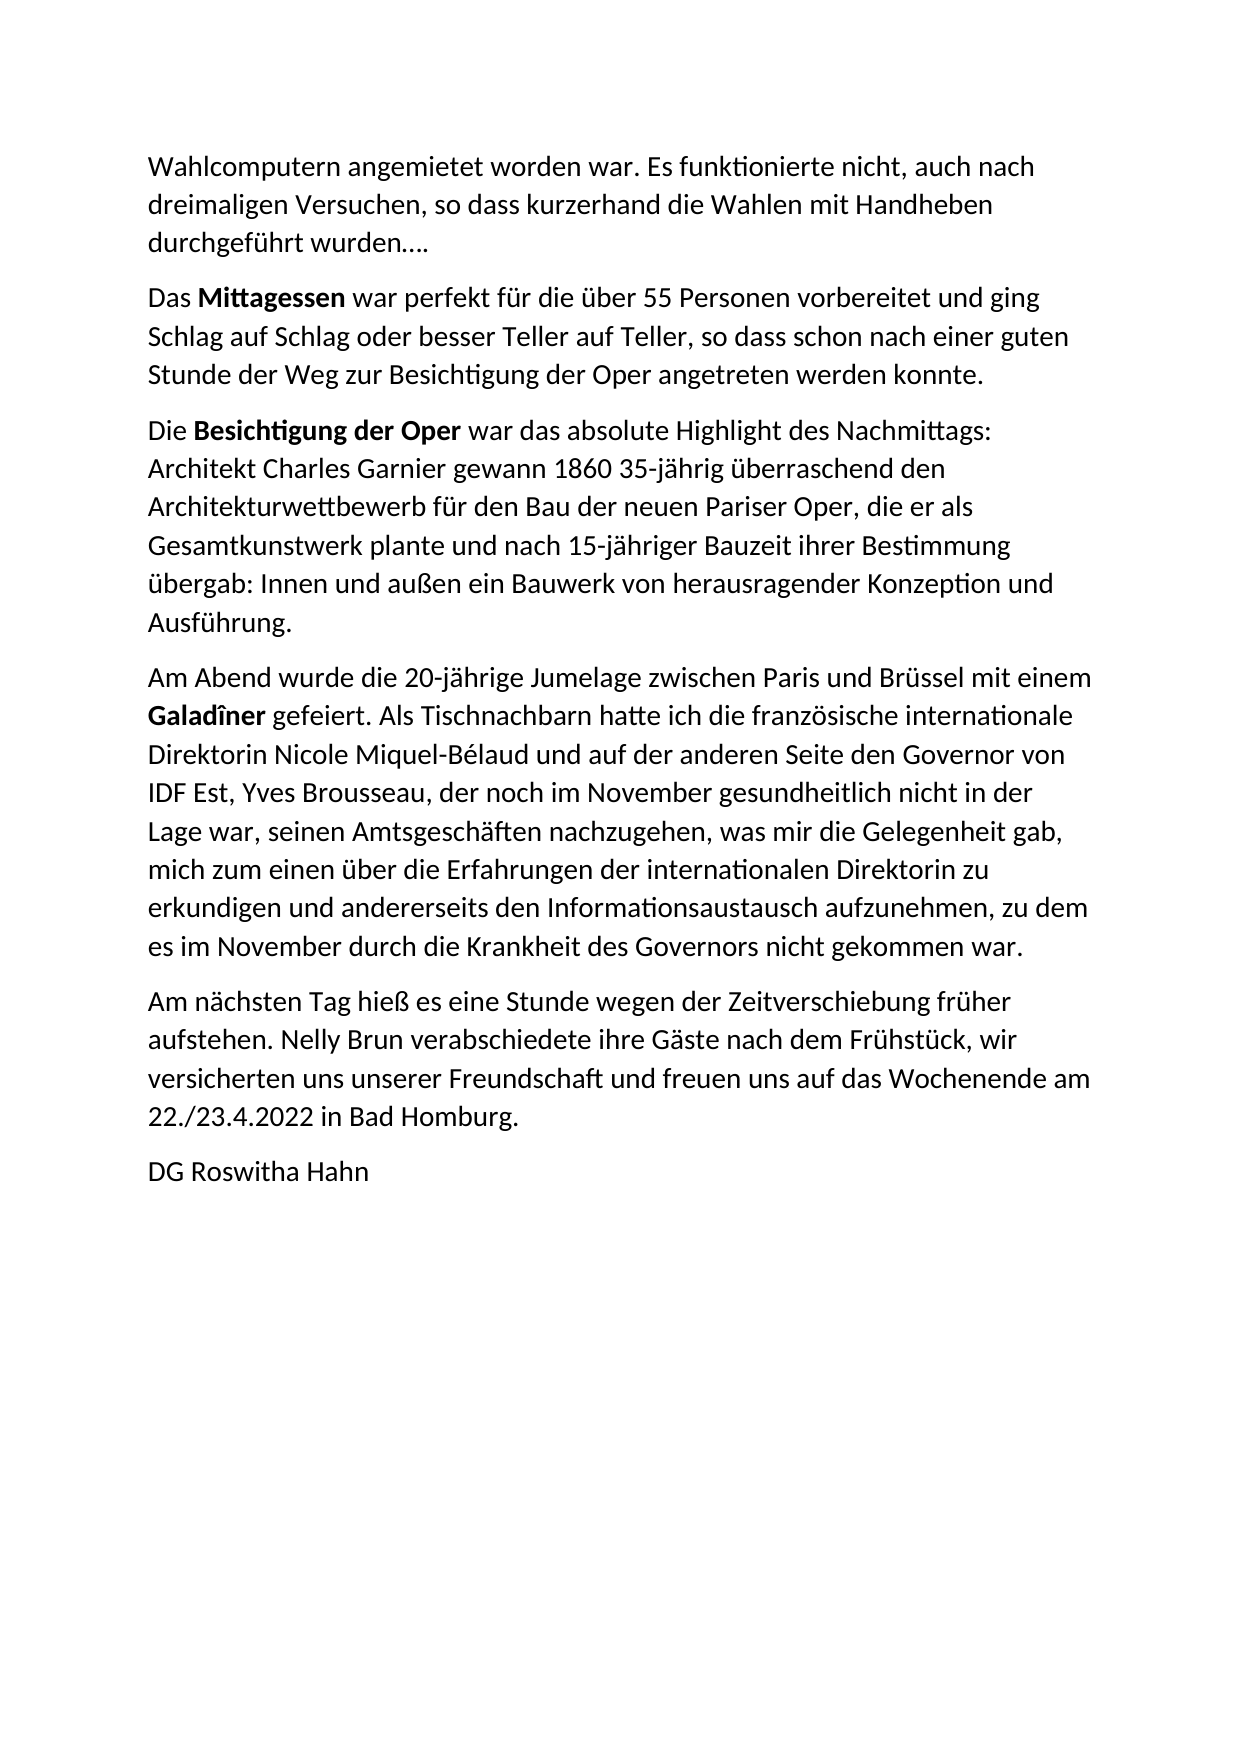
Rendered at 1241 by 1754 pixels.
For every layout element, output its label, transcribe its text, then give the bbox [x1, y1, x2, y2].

text Die Besichtigung der Oper war das absolute Highlight des Nachmittags: Architekt Charles Garnier gewann 1860 35-jährig überraschend den Architekturwettbewerb für den Bau der neuen Pariser Oper, die er als Gesamtkunstwerk plante und nach 15-jähriger Bauzeit ihrer Bestimmung übergab: Innen und außen ein Bauwerk von herausragender Konzeption und Ausführung. [148, 412, 1093, 639]
text Das Mittagessen war perfekt für die über 55 Personen vorbereitet und ging Schlag auf Schlag oder besser Teller auf Teller, so dass schon nach einer guten Stunde der Weg zur Besichtigung der Oper angetreten werden konnte. [148, 279, 1093, 392]
text Am Abend wurde die 20-jährige Jumelage zwischen Paris und Brüssel mit einem Galadîner gefeiert. Als Tischnachbarn hatte ich die französische internationale Direktorin Nicole Miquel-Bélaud und auf der anderen Seite den Governor von IDF Est, Yves Brousseau, der noch im November gesundheitlich nicht in der Lage war, seinen Amtsgeschäften nachzugehen, was mir die Gelegenheit gab, mich zum einen über die Erfahrungen der internationalen Direktorin zu erkundigen und andererseits den Informationsaustausch aufzunehmen, zu dem es im November durch die Krankheit des Governors nicht gekommen war. [148, 659, 1093, 963]
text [148, 148, 1093, 260]
text Am nächsten Tag hieß es eine Stunde wegen der Zeitverschiebung früher aufstehen. Nelly Brun verabschiedete ihre Gäste nach dem Frühstück, wir versicherten uns unserer Freundschaft und freuen uns auf das Wochenende am 22./23.4.2022 in Bad Homburg. [148, 983, 1093, 1134]
text DG Roswitha Hahn [148, 1153, 1093, 1189]
